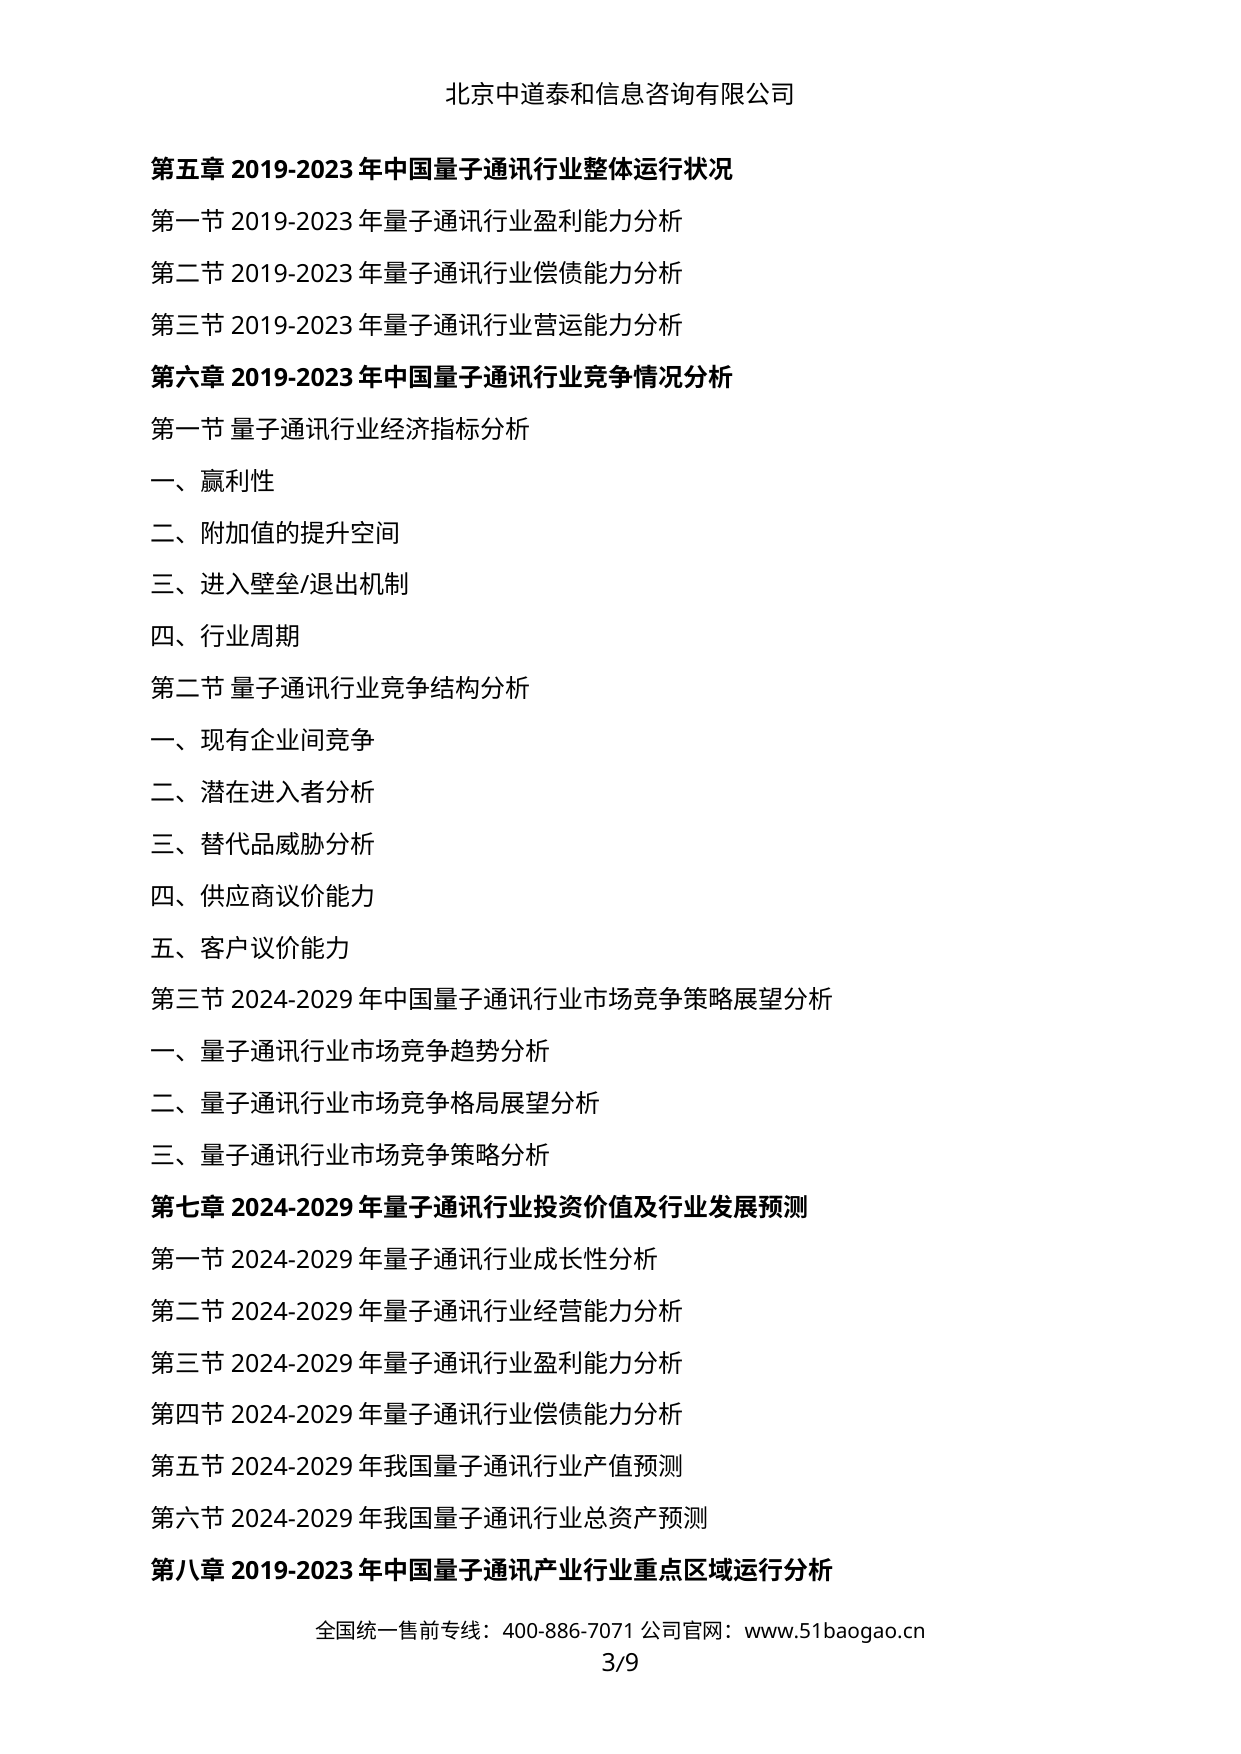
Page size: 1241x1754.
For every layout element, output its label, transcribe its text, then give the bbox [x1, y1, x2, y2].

text 第二节 2024-2029年量子通讯行业经营能力分析 [150, 1291, 1090, 1327]
text 二、潜在进入者分析 [150, 772, 1090, 809]
text 三、量子通讯行业市场竞争策略分析 [150, 1136, 1090, 1172]
text 四、供应商议价能力 [150, 876, 1090, 912]
text 第一节 2024-2029年量子通讯行业成长性分析 [150, 1239, 1090, 1276]
text 第六章 2019-2023年中国量子通讯行业竞争情况分析 [150, 357, 1090, 394]
text 三、进入壁垒/退出机制 [150, 565, 1090, 601]
text 五、客户议价能力 [150, 928, 1090, 964]
text 第三节 2024-2029年中国量子通讯行业市场竞争策略展望分析 [150, 980, 1090, 1016]
text 一、现有企业间竞争 [150, 721, 1090, 757]
text 第四节 2024-2029年量子通讯行业偿债能力分析 [150, 1395, 1090, 1431]
text 二、附加值的提升空间 [150, 513, 1090, 549]
text 第三节 2024-2029年量子通讯行业盈利能力分析 [150, 1343, 1090, 1379]
text 二、量子通讯行业市场竞争格局展望分析 [150, 1084, 1090, 1120]
text 一、赢利性 [150, 461, 1090, 497]
text 第三节 2019-2023年量子通讯行业营运能力分析 [150, 306, 1090, 342]
text 第八章 2019-2023年中国量子通讯产业行业重点区域运行分析 [150, 1551, 1090, 1587]
text 四、行业周期 [150, 617, 1090, 653]
text 第七章 2024-2029年量子通讯行业投资价值及行业发展预测 [150, 1187, 1090, 1224]
text 三、替代品威胁分析 [150, 824, 1090, 861]
text 第一节 量子通讯行业经济指标分析 [150, 409, 1090, 446]
text 第二节 2019-2023年量子通讯行业偿债能力分析 [150, 254, 1090, 290]
text 一、量子通讯行业市场竞争趋势分析 [150, 1032, 1090, 1068]
text 第五节 2024-2029年我国量子通讯行业产值预测 [150, 1447, 1090, 1483]
text 第六节 2024-2029年我国量子通讯行业总资产预测 [150, 1499, 1090, 1535]
text 第一节 2019-2023年量子通讯行业盈利能力分析 [150, 202, 1090, 238]
text 第五章 2019-2023年中国量子通讯行业整体运行状况 [150, 150, 1090, 186]
text 第二节 量子通讯行业竞争结构分析 [150, 669, 1090, 705]
